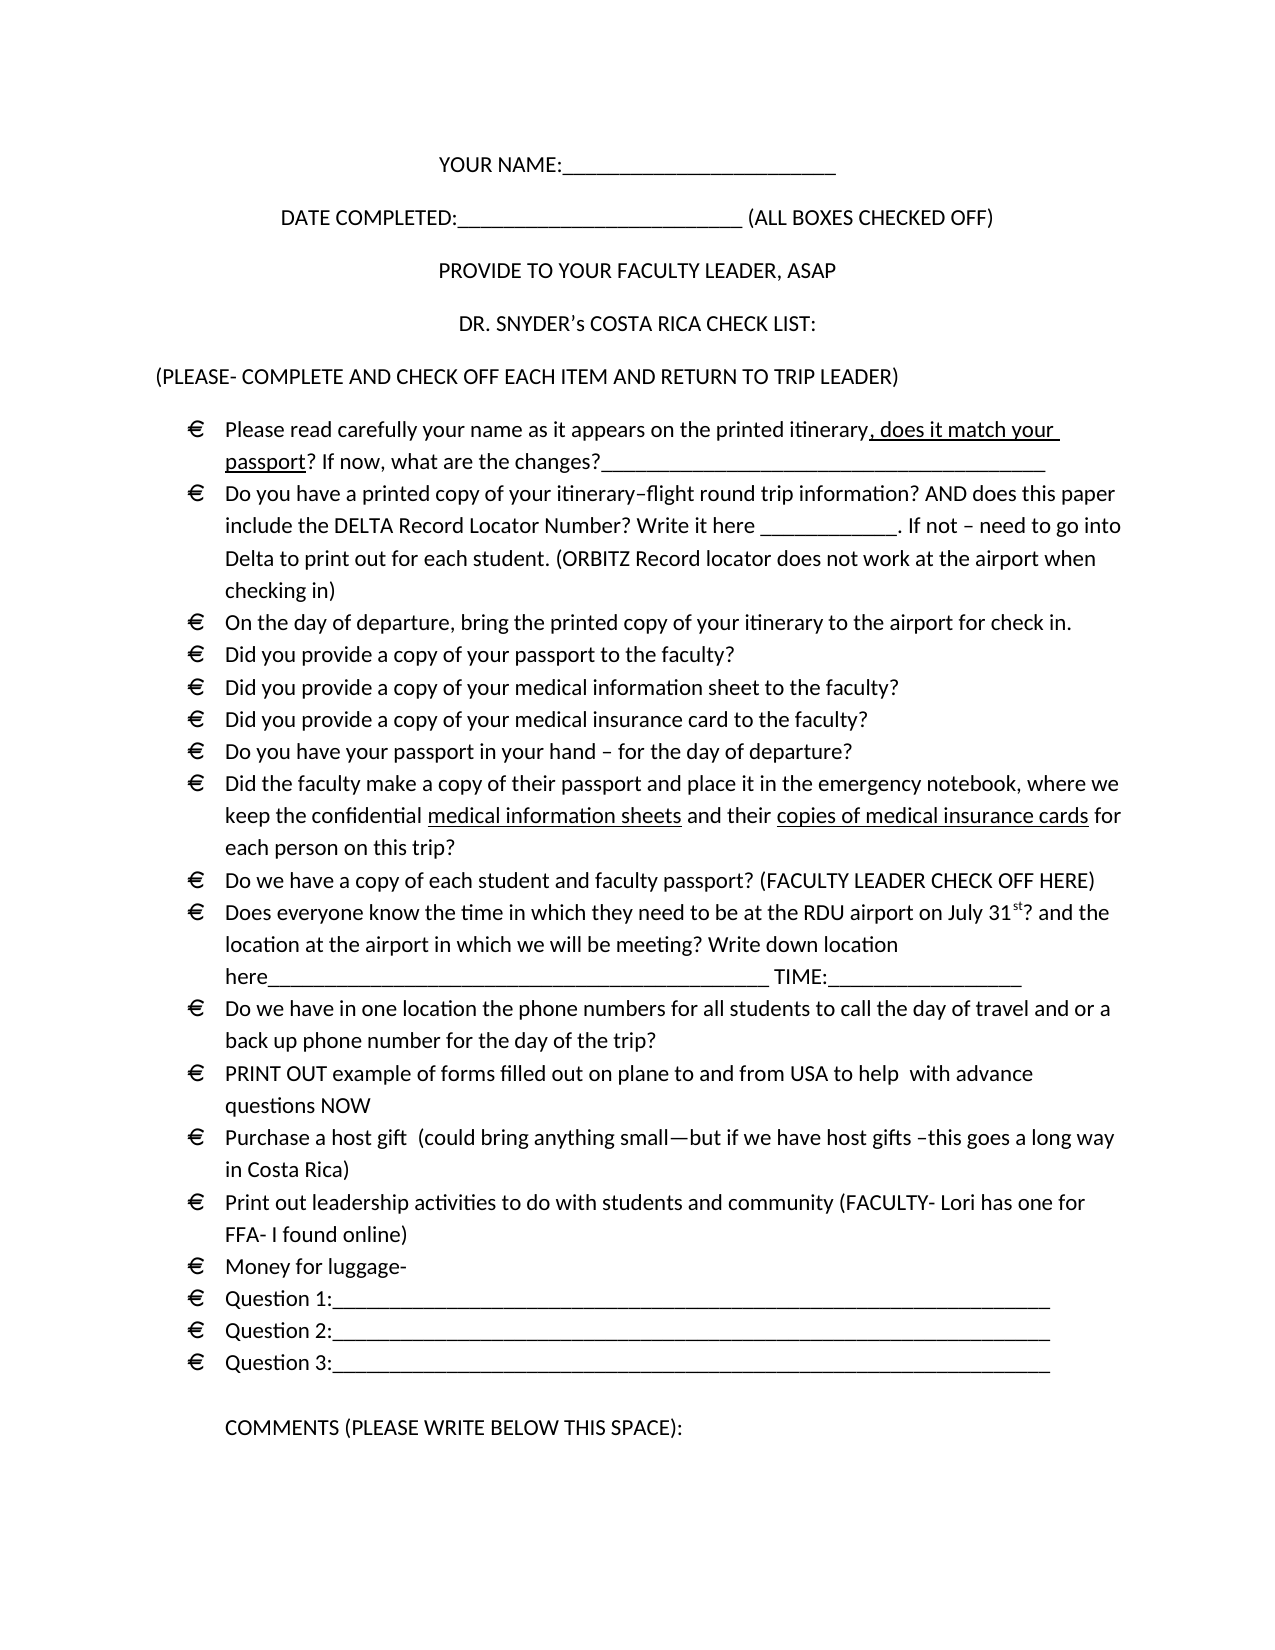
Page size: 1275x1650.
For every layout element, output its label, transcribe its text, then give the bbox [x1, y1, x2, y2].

list Question 1:_______________________________________________________________ [187, 1284, 1125, 1312]
list Do you have a printed copy of your itinerary–flight round trip information? AND does this paper include the DELTA Record Locator Number? Write it here ____________. If not – need to go into Delta to print out for each student. (ORBITZ Record locator does not work at the airport when checking in) [187, 479, 1125, 604]
text DATE COMPLETED:_________________________ (ALL BOXES CHECKED OFF) [150, 203, 1125, 231]
list Did you provide a copy of your medical insurance card to the faculty? [187, 705, 1125, 733]
list COMMENTS (PLEASE WRITE BELOW THIS SPACE): [225, 1413, 1125, 1441]
list Question 2:_______________________________________________________________ [187, 1316, 1125, 1344]
text DR. SNYDER’s COSTA RICA CHECK LIST: [150, 309, 1125, 337]
text YOUR NAME:________________________ [150, 150, 1125, 178]
list Did you provide a copy of your medical information sheet to the faculty? [187, 673, 1125, 701]
list Print out leadership activities to do with students and community (FACULTY- Lori has one for FFA- I found online) [187, 1188, 1125, 1248]
list Does everyone know the time in which they need to be at the RDU airport on July 31st? and the location at the airport in which we will be meeting? Write down location here____________________________________________ TIME:_________________ [187, 898, 1125, 990]
list Question 3:_______________________________________________________________ [187, 1348, 1125, 1377]
list Do we have a copy of each student and faculty passport? (FACULTY LEADER CHECK OFF HERE) [187, 866, 1125, 894]
list Do you have your passport in your hand – for the day of departure? [187, 737, 1125, 765]
list On the day of departure, bring the printed copy of your itinerary to the airport for check in. [187, 608, 1125, 636]
list Purchase a host gift (could bring anything small—but if we have host gifts –this goes a long way in Costa Rica) [187, 1123, 1125, 1183]
list Do we have in one location the phone numbers for all students to call the day of travel and or a back up phone number for the day of the trip? [187, 994, 1125, 1055]
text (PLEASE- COMPLETE AND CHECK OFF EACH ITEM AND RETURN TO TRIP LEADER) [150, 362, 1125, 390]
list Did you provide a copy of your passport to the faculty? [187, 640, 1125, 668]
list PRINT OUT example of forms filled out on plane to and from USA to help with advance questions NOW [187, 1059, 1125, 1119]
text PROVIDE TO YOUR FACULTY LEADER, ASAP [150, 256, 1125, 284]
list Money for luggage- [187, 1252, 1125, 1280]
list Did the faculty make a copy of their passport and place it in the emergency notebook, where we keep the confidential medical information sheets and their copies of medical insurance cards for each person on this trip? [187, 769, 1125, 862]
list Please read carefully your name as it appears on the printed itinerary, does it match your passport? If now, what are the changes?_______________________________________ [187, 415, 1125, 475]
